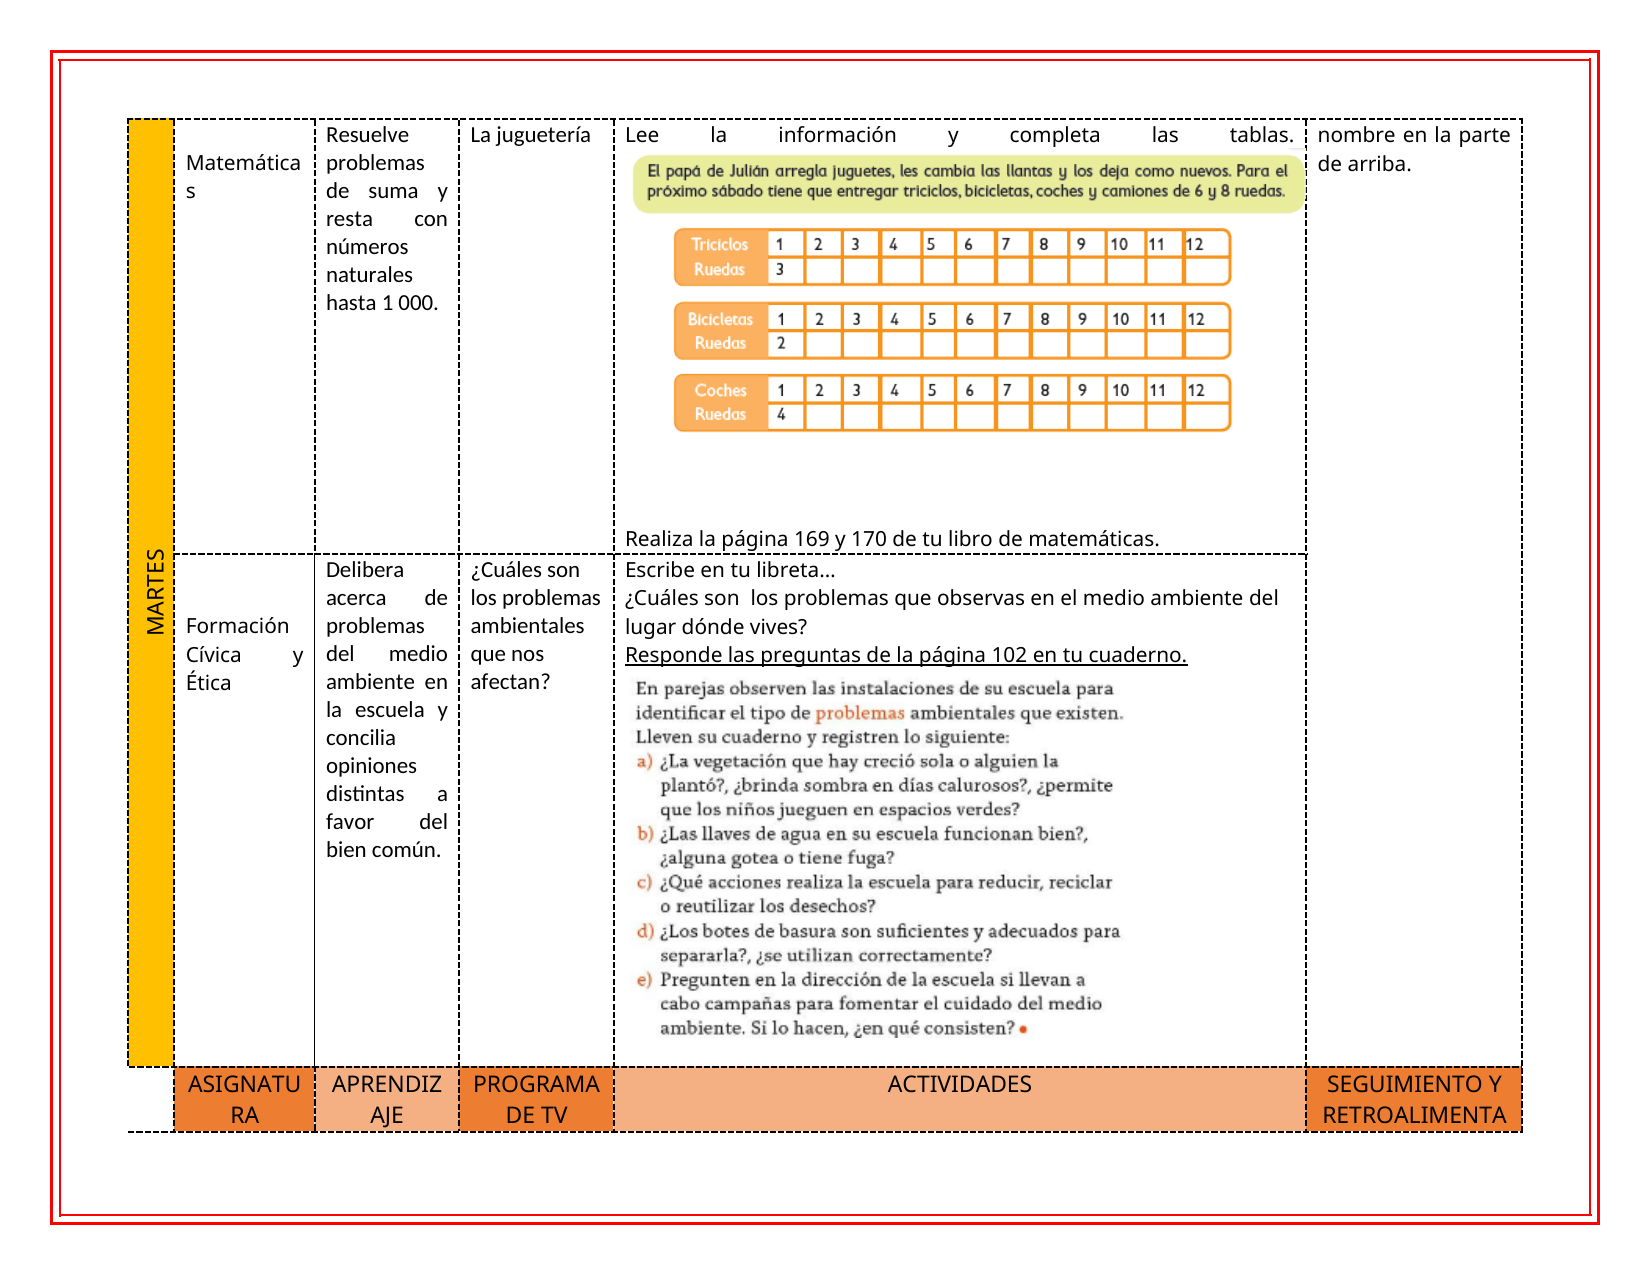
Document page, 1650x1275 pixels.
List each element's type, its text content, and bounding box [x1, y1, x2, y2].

table_cell Delibera acerca de problemas del medio ambiente en la escuela y concilia opiniones distintas a favor del bien común. [315, 553, 459, 1066]
table_cell Escribe en tu libreta… ¿Cuáles son los problemas que observas en el medio ambiente del lugar dónde vives? Responde las preguntas de la página 102 en tu cuaderno. [614, 553, 1306, 1066]
table_cell PROGRAMA DE TV [459, 1066, 613, 1131]
table_cell MARTES [128, 118, 174, 1066]
table_cell La juguetería [459, 118, 613, 553]
table_cell ASIGNATURA [174, 1066, 314, 1131]
table_cell ACTIVIDADES [614, 1066, 1306, 1131]
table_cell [1306, 118, 1522, 1066]
table_cell ¿Cuáles son los problemas ambientales que nos afectan? [459, 553, 613, 1066]
table_cell Lee la información y completa las tablas. Realiza la página 169 y 170 de tu libro de matemáticas. [614, 118, 1306, 553]
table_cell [315, 1066, 459, 1131]
table_cell [128, 1066, 174, 1131]
table_cell Formación Cívica y Ética [174, 553, 314, 1066]
table_cell Resuelve problemas de suma y resta con números naturales hasta 1 000. [315, 118, 459, 553]
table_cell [1306, 1066, 1522, 1131]
table_cell Matemáticas [174, 118, 314, 553]
